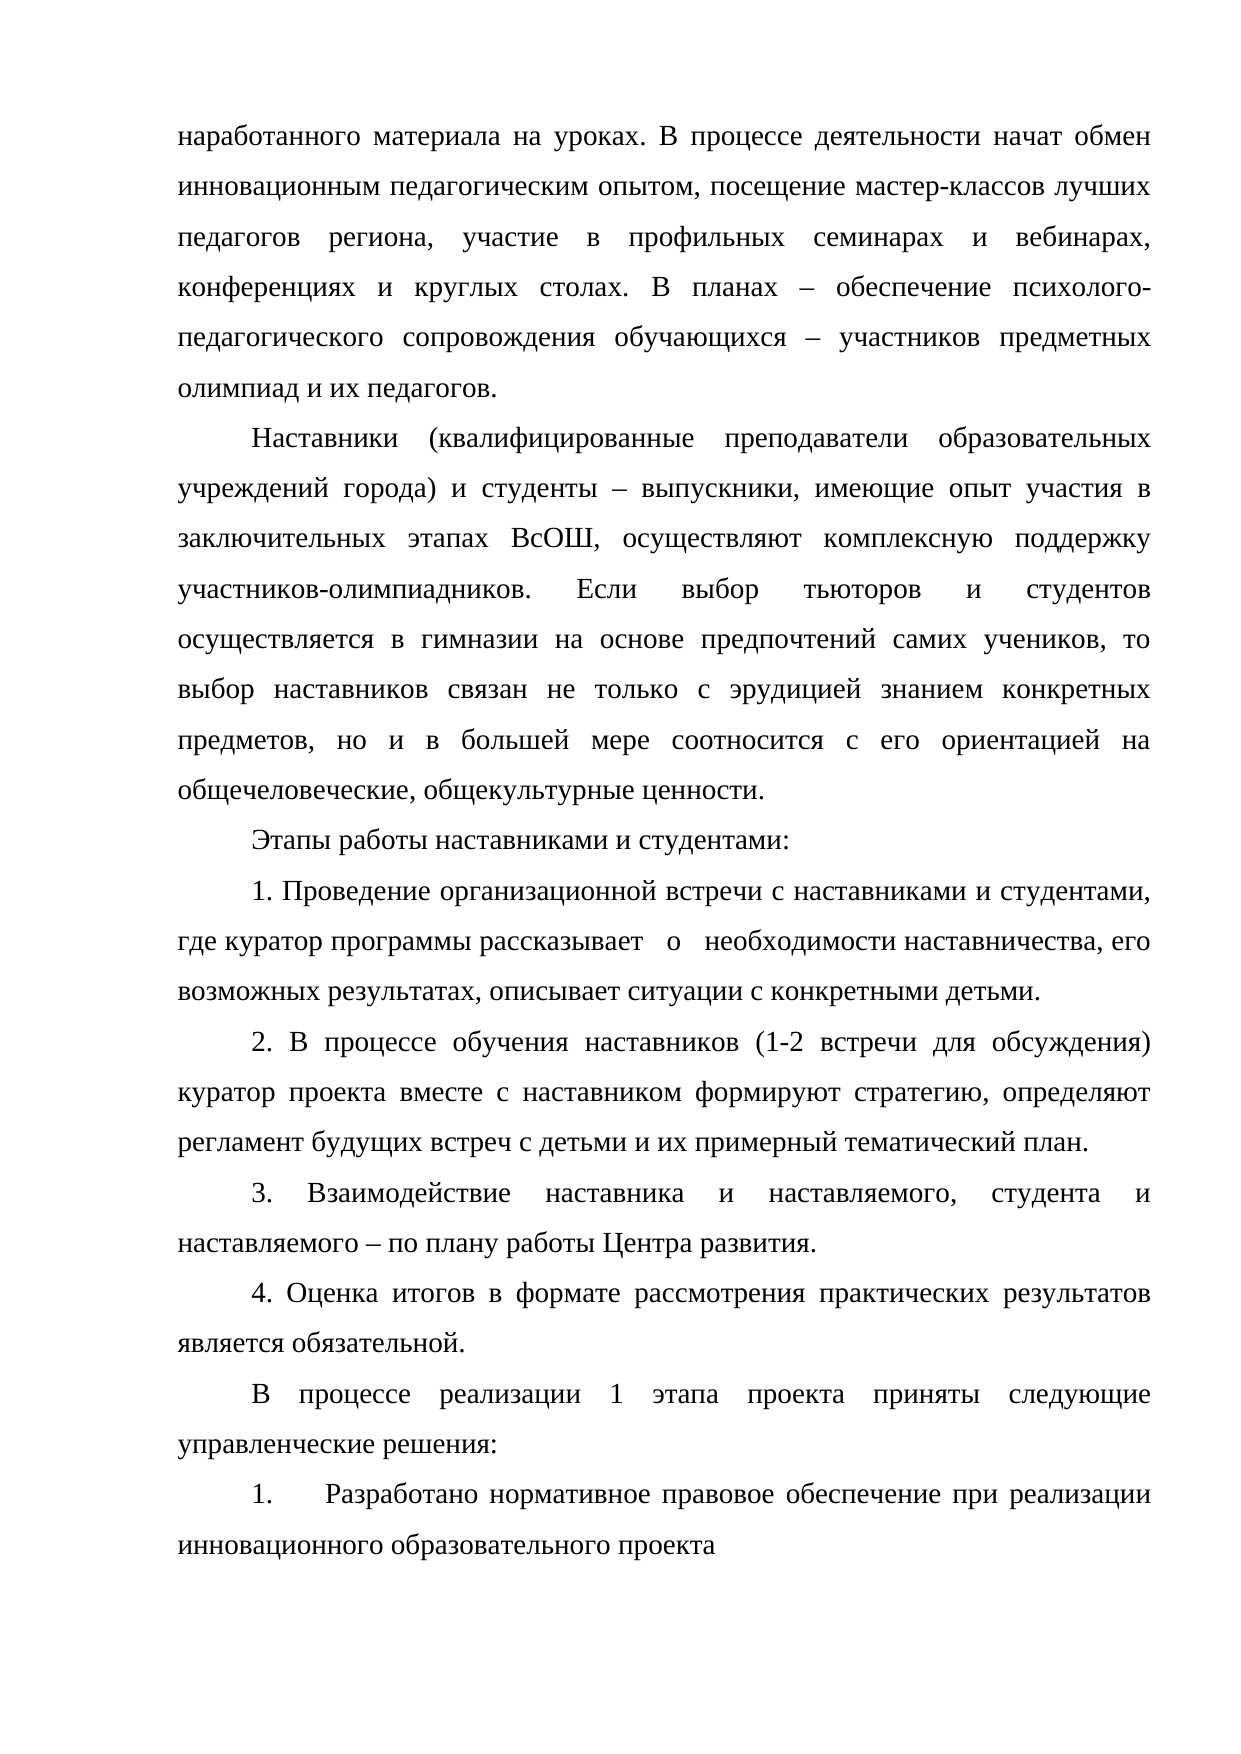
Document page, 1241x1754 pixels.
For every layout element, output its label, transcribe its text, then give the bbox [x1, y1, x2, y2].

text Этапы работы наставниками и студентами: [177, 822, 1152, 856]
list Разработано нормативное правовое обеспечение при реализации инновационного образовательного проекта [177, 1477, 1152, 1560]
text 4. Оценка итогов в формате рассмотрения практических результатов является обязательной. [177, 1275, 1152, 1359]
text Наставники (квалифицированные преподаватели образовательных учреждений города) и студенты – выпускники, имеющие опыт участия в заключительных этапах ВсОШ, осуществляют комплексную поддержку участников-олимпиадников. Если выбор тьюторов и студентов осуществляется в гимназии на основе предпочтений самих учеников, то выбор наставников связан не только с эрудицией знанием конкретных предметов, но и в большей мере соотносится с его ориентацией на общечеловеческие, общекультурные ценности. [177, 420, 1152, 806]
text 2. В процессе обучения наставников (1-2 встречи для обсуждения) куратор проекта вместе с наставником формируют стратегию, определяют регламент будущих встреч с детьми и их примерный тематический план. [177, 1024, 1152, 1158]
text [177, 118, 1152, 403]
text 1. Проведение организационной встречи с наставниками и студентами, где куратор программы рассказывает о необходимости наставничества, его возможных результатах, описывает ситуации с конкретными детьми. [177, 873, 1152, 1007]
text В процессе реализации 1 этапа проекта приняты следующие управленческие решения: [177, 1376, 1152, 1460]
text 3. Взаимодействие наставника и наставляемого, студента и наставляемого – по плану работы Центра развития. [177, 1175, 1152, 1258]
